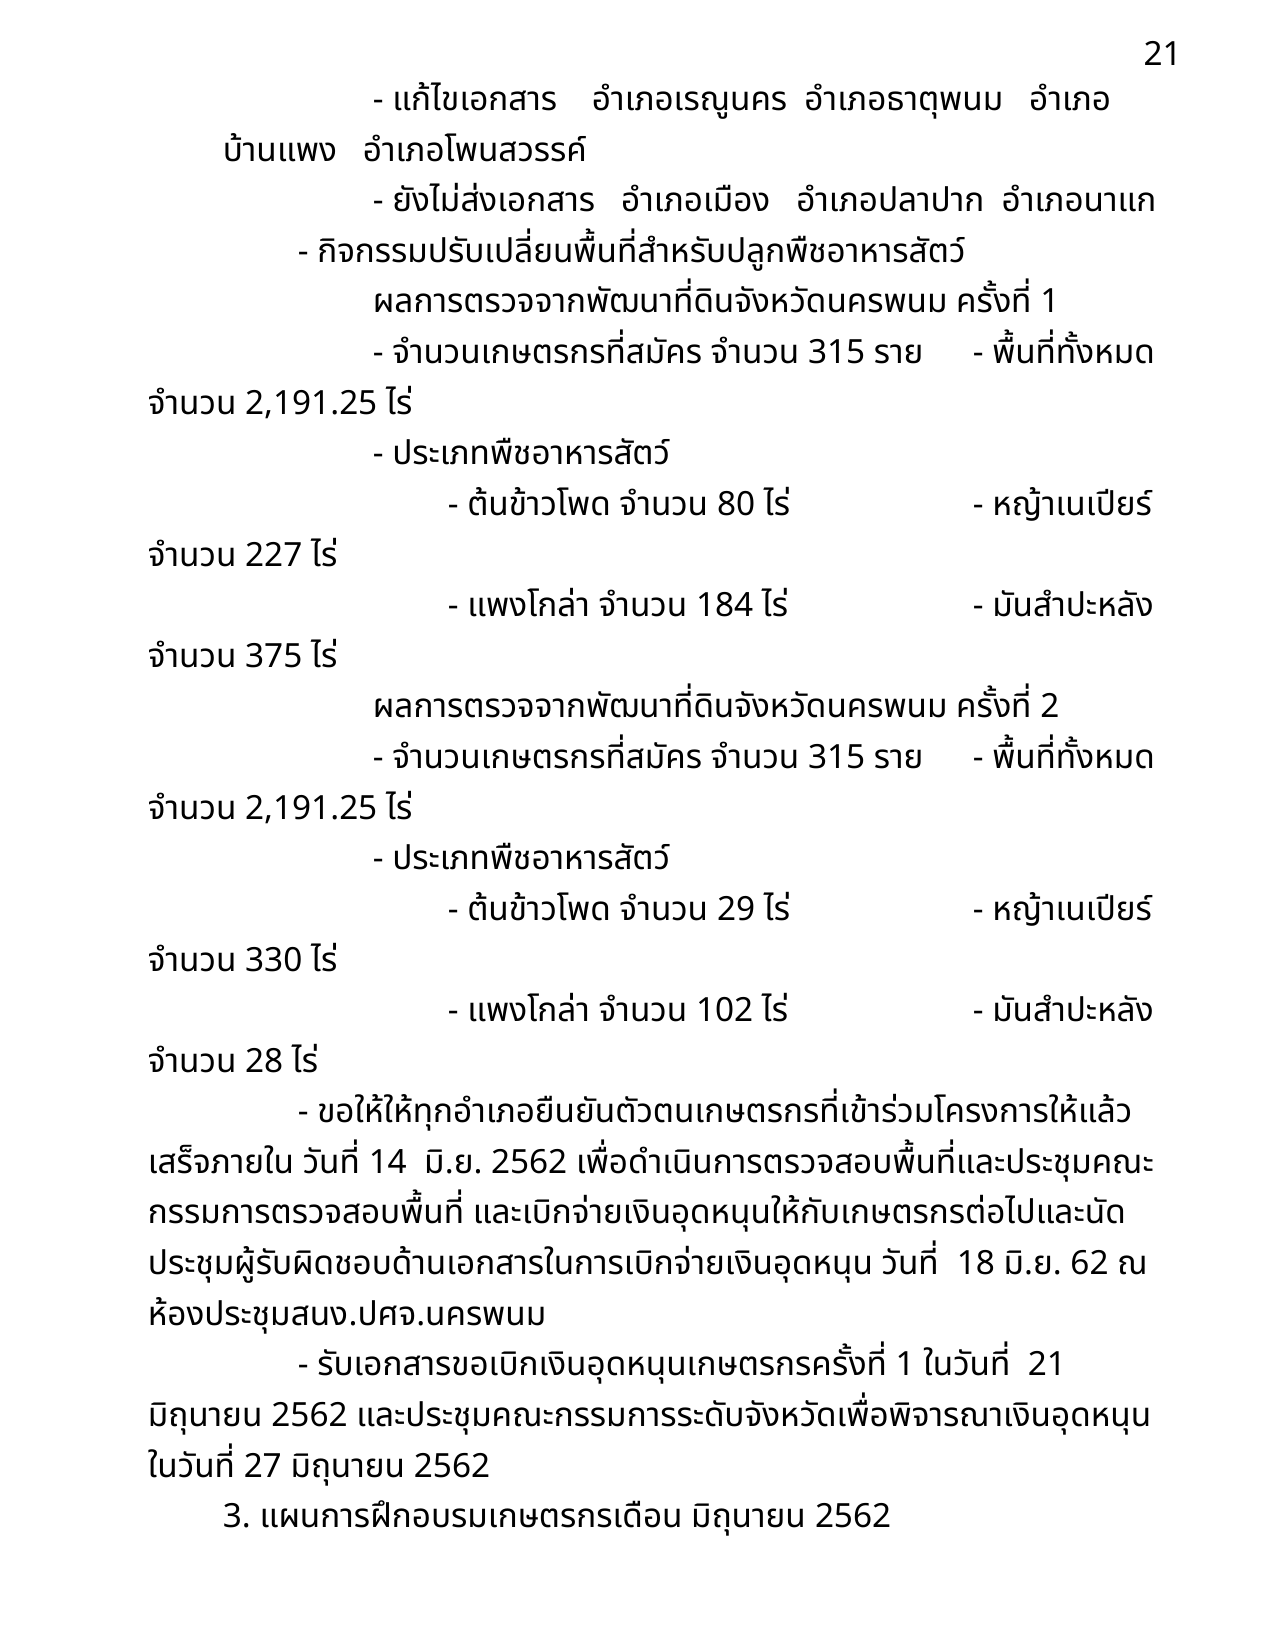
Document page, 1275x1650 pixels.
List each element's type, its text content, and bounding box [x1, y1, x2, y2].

text - จำนวนเกษตรกรที่สมัคร จำนวน 315 ราย - พื้นที่ทั้งหมด จำนวน 2,191.25 ไร่ [148, 328, 1181, 429]
text - แพงโกล่า จำนวน 184 ไร่ - มันสำปะหลัง จำนวน 375 ไร่ [148, 581, 1181, 682]
text - ต้นข้าวโพด จำนวน 29 ไร่ - หญ้าเนเปียร์ จำนวน 330 ไร่ [148, 885, 1181, 986]
text ผลการตรวจจากพัฒนาที่ดินจังหวัดนครพนม ครั้งที่ 1 [148, 277, 1181, 328]
text - ยังไม่ส่งเอกสาร อำเภอเมือง อำเภอปลาปาก อำเภอนาแก [223, 176, 1181, 227]
text - ขอให้ให้ทุกอำเภอยืนยันตัวตนเกษตรกรที่เข้าร่วมโครงการให้แล้วเสร็จภายใน วันที่ 14 มิ.ย. 2562 เพื่อดำเนินการตรวจสอบพื้นที่และประชุมคณะกรรมการตรวจสอบพื้นที่ และเบิกจ่ายเงินอุดหนุนให้กับเกษตรกรต่อไปและนัดประชุมผู้รับผิดชอบด้านเอกสารในการเบิกจ่ายเงินอุดหนุน วันที่ 18 มิ.ย. 62 ณ ห้องประชุมสนง.ปศจ.นครพนม [148, 1087, 1181, 1340]
text - แพงโกล่า จำนวน 102 ไร่ - มันสำปะหลัง จำนวน 28 ไร่ [148, 986, 1181, 1087]
text - ประเภทพืชอาหารสัตว์ [148, 429, 1181, 480]
text ผลการตรวจจากพัฒนาที่ดินจังหวัดนครพนม ครั้งที่ 2 [148, 682, 1181, 733]
text - กิจกรรมปรับเปลี่ยนพื้นที่สำหรับปลูกพืชอาหารสัตว์ [148, 227, 1181, 277]
text - แก้ไขเอกสาร อำเภอเรณูนคร อำเภอธาตุพนม อำเภอบ้านแพง อำเภอโพนสวรรค์ [223, 75, 1181, 176]
text - ต้นข้าวโพด จำนวน 80 ไร่ - หญ้าเนเปียร์ จำนวน 227 ไร่ [148, 480, 1181, 581]
text - จำนวนเกษตรกรที่สมัคร จำนวน 315 ราย - พื้นที่ทั้งหมด จำนวน 2,191.25 ไร่ [148, 733, 1181, 834]
text 3. แผนการฝึกอบรมเกษตรกรเดือน มิถุนายน 2562 [148, 1492, 1181, 1543]
text - รับเอกสารขอเบิกเงินอุดหนุนเกษตรกรครั้งที่ 1 ในวันที่ 21 มิถุนายน 2562 และประชุมคณะกรรมการระดับจังหวัดเพื่อพิจารณาเงินอุดหนุน ในวันที่ 27 มิถุนายน 2562 [148, 1340, 1181, 1492]
text - ประเภทพืชอาหารสัตว์ [148, 834, 1181, 885]
